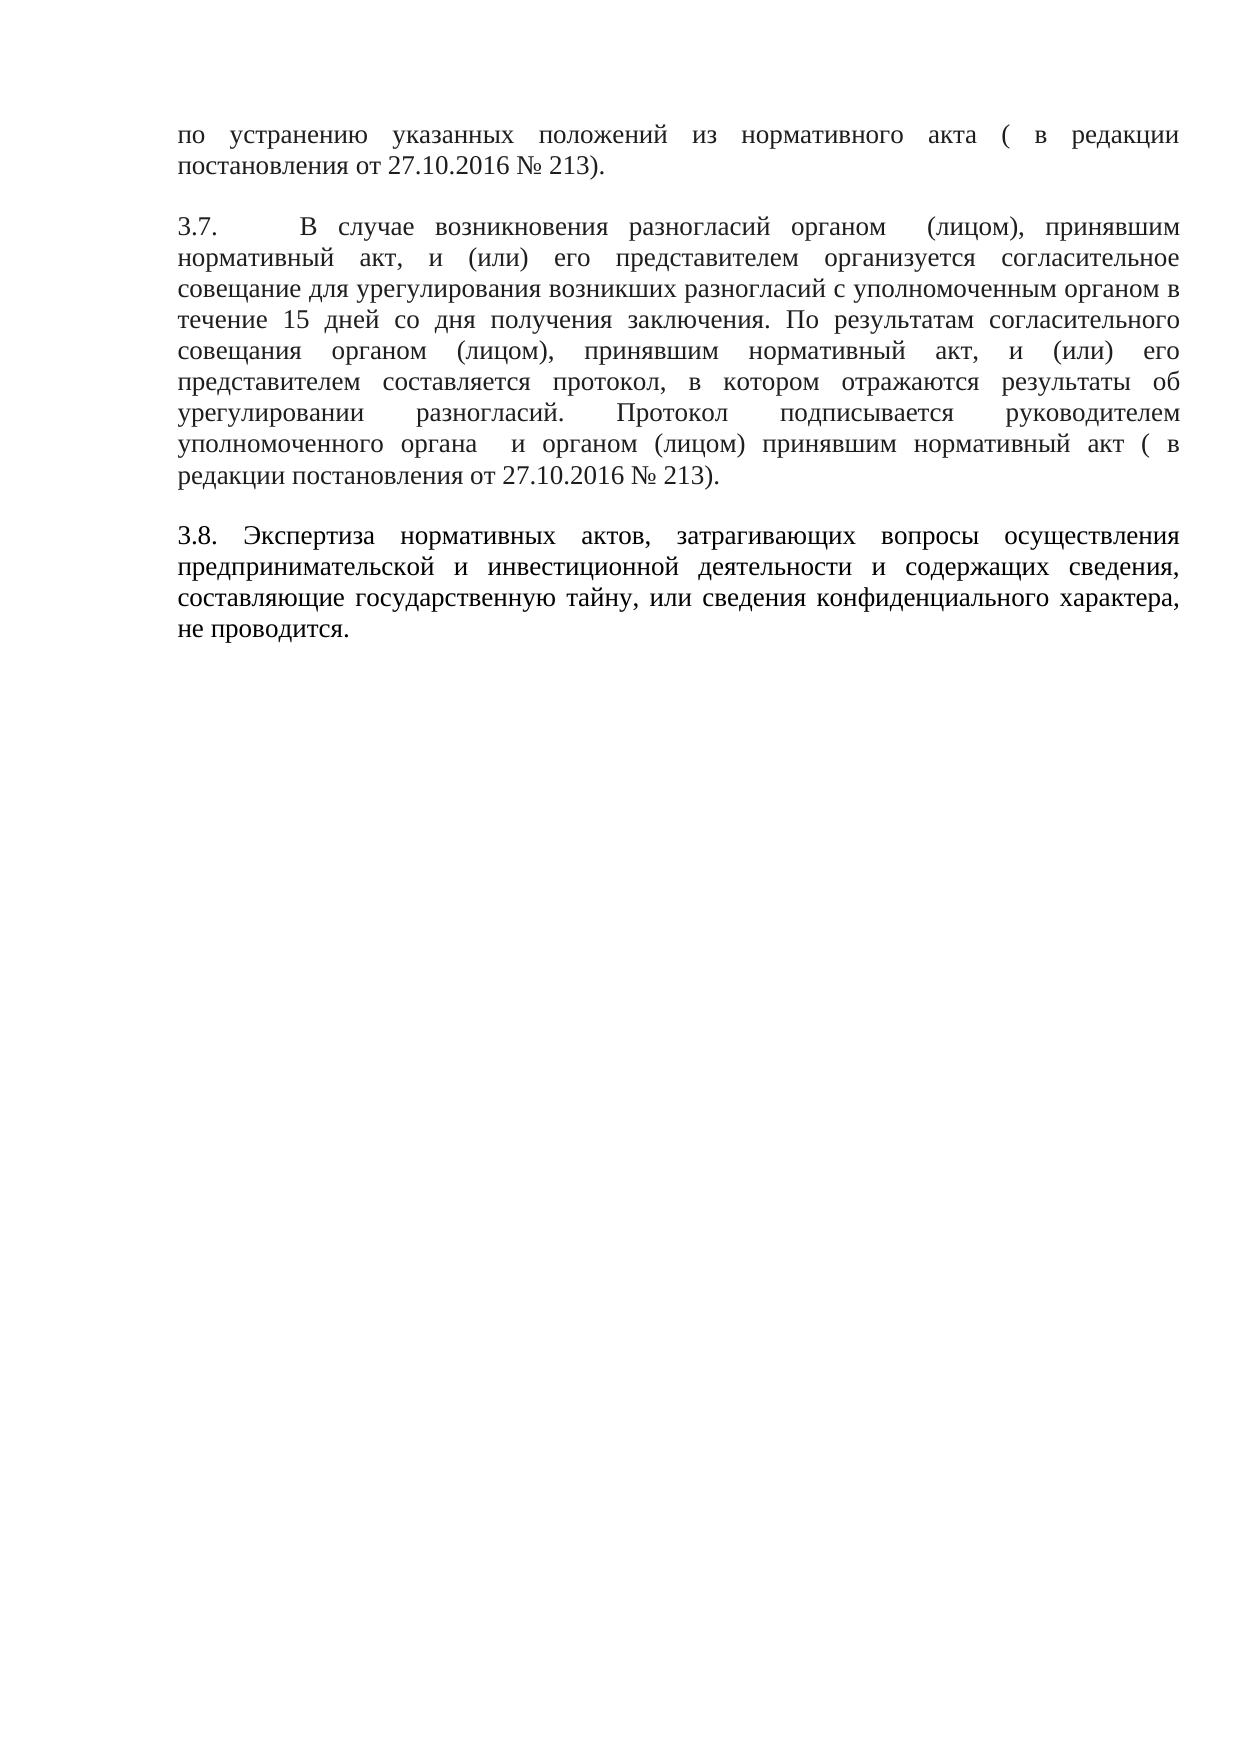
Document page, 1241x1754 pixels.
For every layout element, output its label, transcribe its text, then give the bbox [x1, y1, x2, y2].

text 3.7. В случае возникновения разногласий органом (лицом), принявшим нормативный акт, и (или) его представителем организуется согласительное совещание для урегулирования возникших разногласий с уполномоченным органом в течение 15 дней со дня получения заключения. По результатам согласительного совещания органом (лицом), принявшим нормативный акт, и (или) его представителем составляется протокол, в котором отражаются результаты об урегулировании разногласий. Протокол подписывается руководителем уполномоченного органа и органом (лицом) принявшим нормативный акт ( в редакции постановления от 27.10.2016 № 213). [177, 209, 1181, 490]
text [177, 118, 1181, 180]
text 3.8. Экспертиза нормативных актов, затрагивающих вопросы осуществления предпринимательской и инвестиционной деятельности и содержащих сведения, составляющие государственную тайну, или сведения конфиденциального характера, не проводится. [177, 519, 1181, 644]
